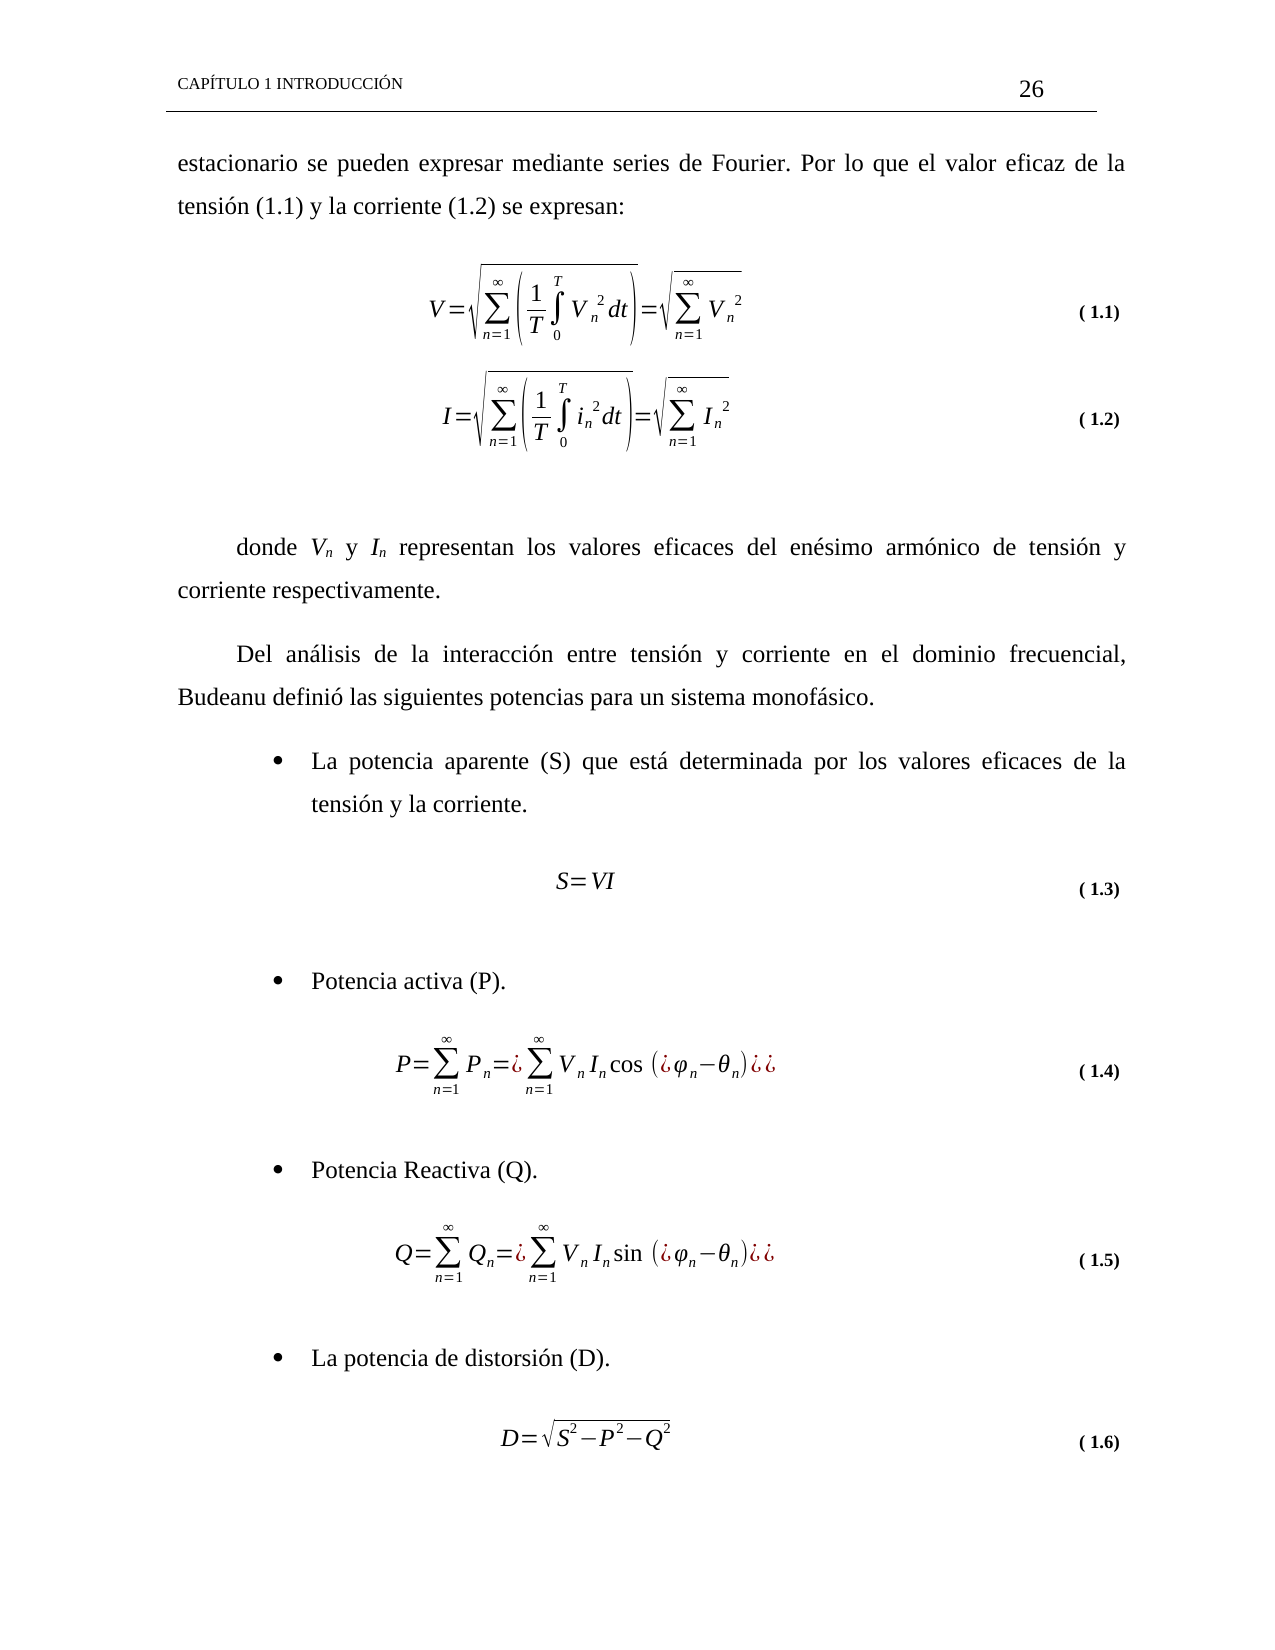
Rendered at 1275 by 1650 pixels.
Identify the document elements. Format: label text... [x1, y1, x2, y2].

table_header [166, 854, 1004, 923]
table_header ( 1.4) [1004, 1030, 1131, 1112]
table_header ( 1.6) [1004, 1407, 1131, 1477]
list Potencia activa (P). [274, 966, 1127, 995]
table_header [166, 1030, 1004, 1112]
list La potencia aparente (S) que está determinada por los valores eficaces de la tensión y la corriente. [274, 746, 1127, 818]
table_header [166, 255, 1004, 369]
list Potencia Reactiva (Q). [274, 1155, 1127, 1183]
table_header ( 1.5) [1004, 1219, 1131, 1300]
table_header ( 1.3) [1004, 854, 1131, 923]
table_header ( 1.1) [1004, 255, 1131, 369]
list La potencia de distorsión (D). [274, 1343, 1127, 1372]
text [177, 148, 1127, 219]
table_cell ( 1.2) [1004, 370, 1131, 468]
text donde Vn y In representan los valores eficaces del enésimo armónico de tensión y corriente respectivamente. [177, 532, 1127, 604]
text Del análisis de la interacción entre tensión y corriente en el dominio frecuencial, Budeanu definió las siguientes potencias para un sistema monofásico. [177, 639, 1127, 711]
table_cell [166, 370, 1004, 468]
table_header [166, 1407, 1004, 1477]
table_header [166, 1219, 1004, 1300]
